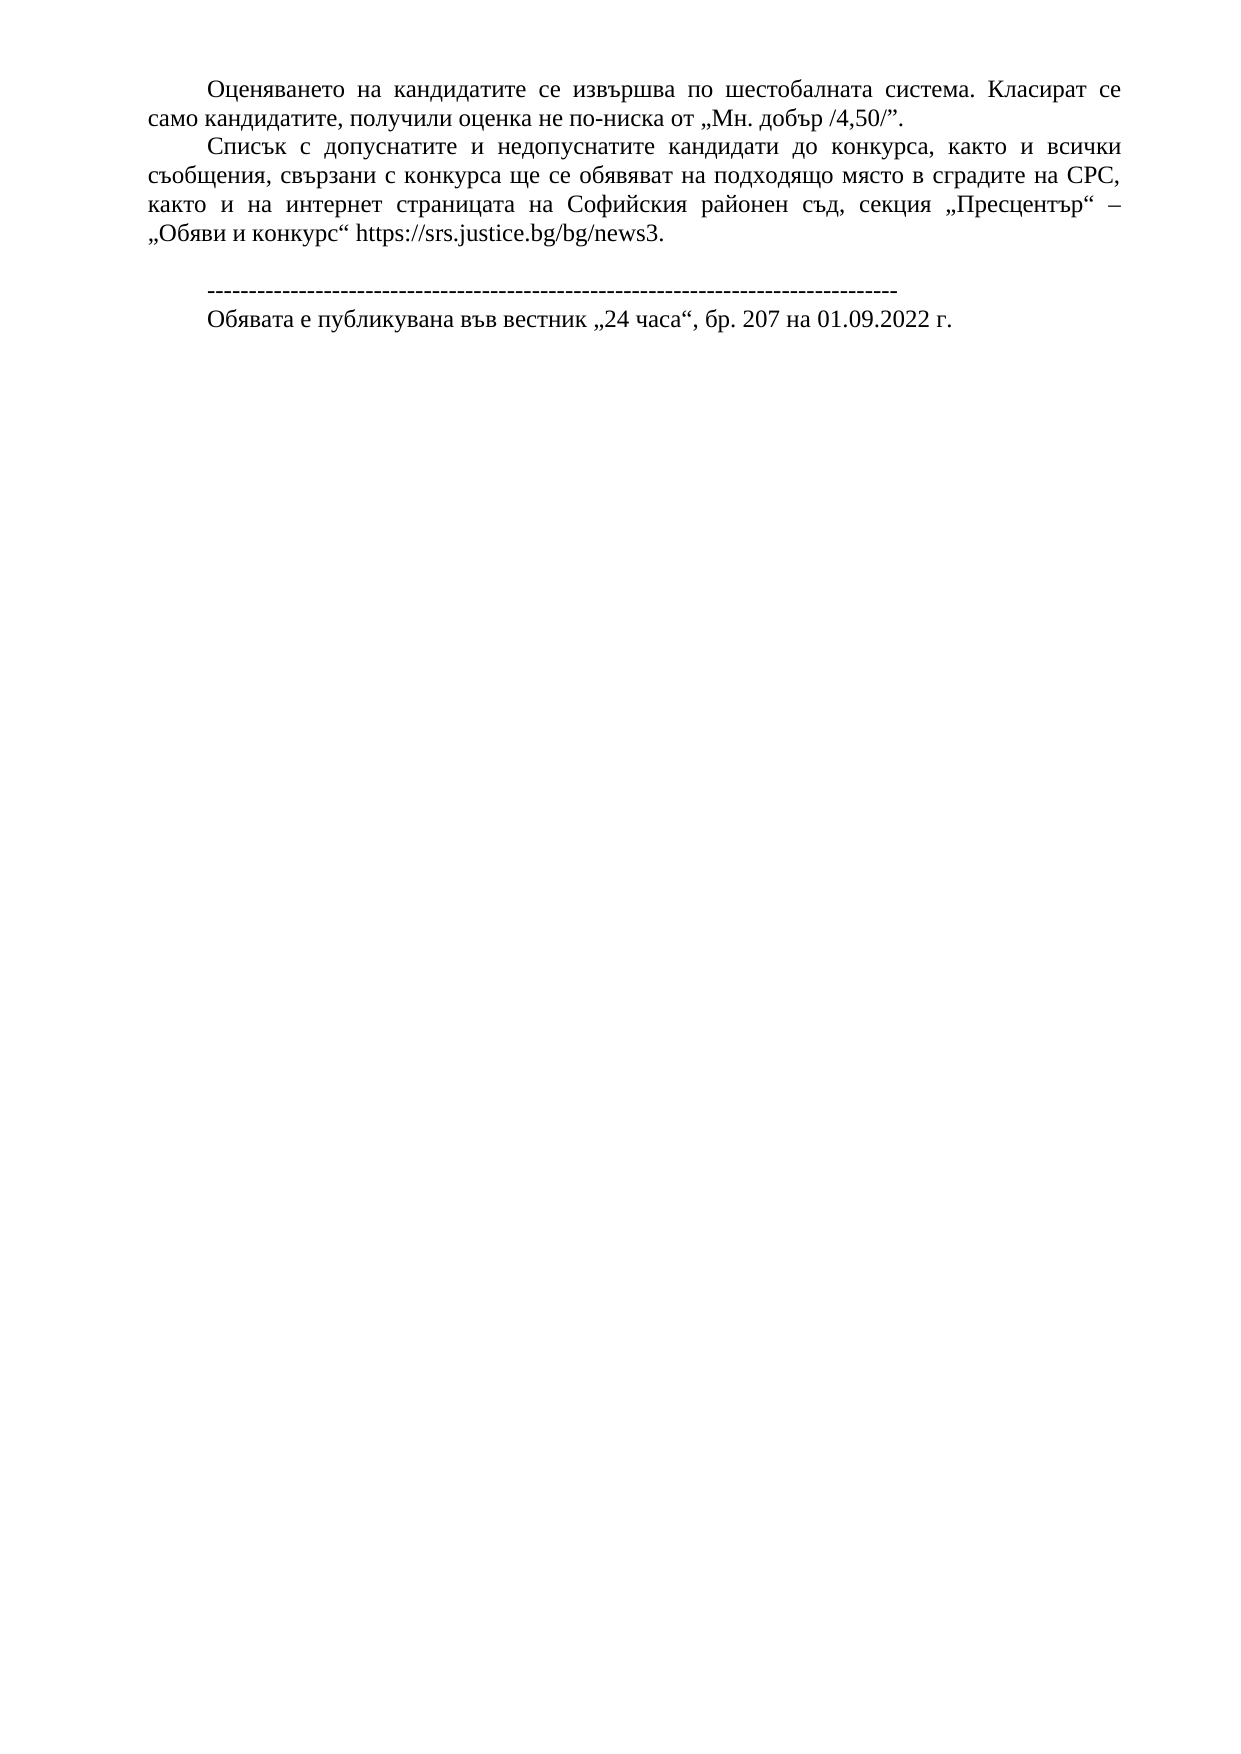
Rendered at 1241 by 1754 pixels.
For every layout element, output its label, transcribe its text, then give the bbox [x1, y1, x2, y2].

text Обявата е публикувана във вестник „24 часа“, бр. 207 на 01.09.2022 г. [148, 304, 1122, 333]
text ----------------------------------------------------------------------------------- [133, 275, 1122, 304]
text Списък с допуснатите и недопуснатите кандидати до конкурса, както и всички съобщения, свързани с конкурса ще се обявяват на подходящо място в сградите на СРС, както и на интернет страницата на Софийския районен съд, секция „Пресцентър“ – „Обяви и конкурс“ https://srs.justice.bg/bg/news3. [148, 131, 1122, 246]
text Оценяването на кандидатите се извършва по шестобалната система. Класират се само кандидатите, получили оценка не по-ниска от „Мн. добър /4,50/”. [148, 74, 1122, 131]
